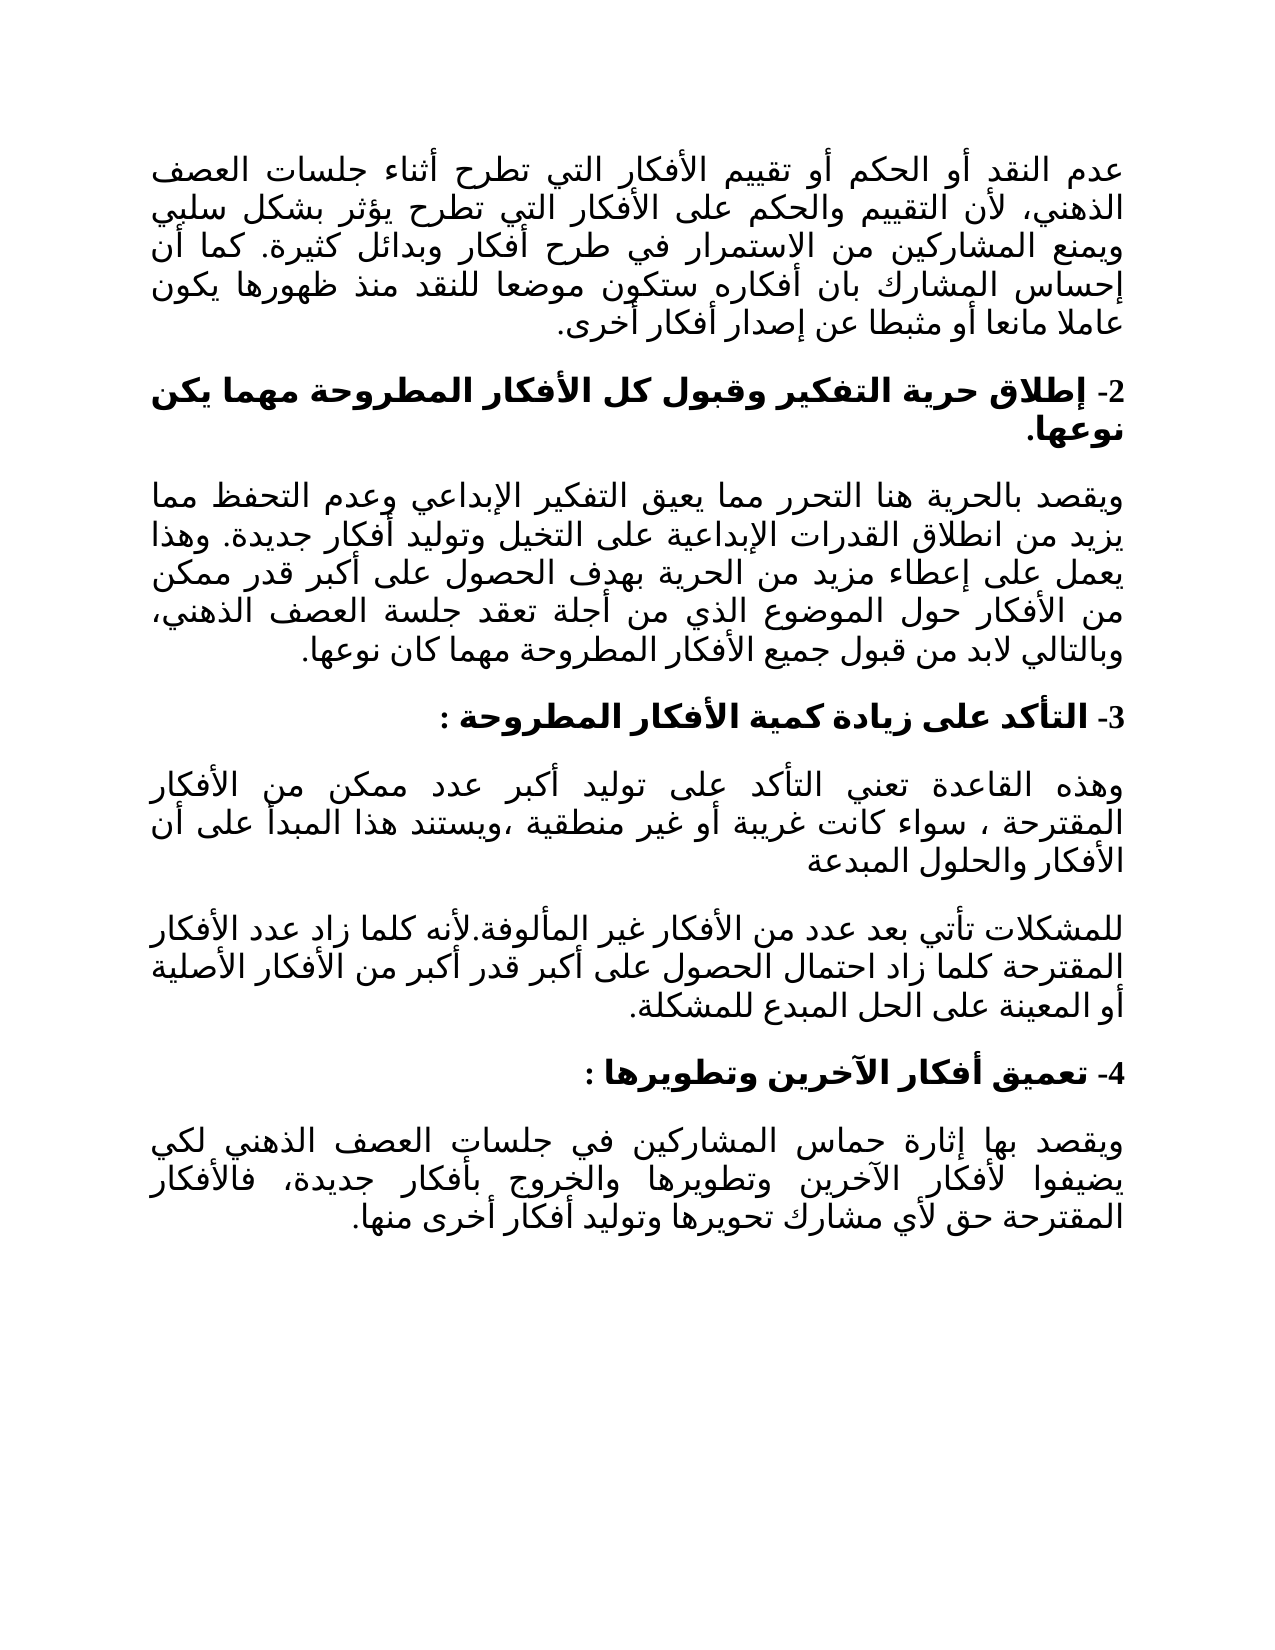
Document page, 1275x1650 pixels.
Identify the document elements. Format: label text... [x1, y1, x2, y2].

text للمشكلات تأتي بعد عدد من الأفكار غير المألوفة.لأنه كلما زاد عدد الأفكار المقترحة كلما زاد احتمال الحصول على أكبر قدر أكبر من الأفكار الأصلية أو المعينة على الحل المبدع للمشكلة. [150, 909, 1125, 1024]
text ويقصد بها إثارة حماس المشاركين في جلسات العصف الذهني لكي يضيفوا لأفكار الآخرين وتطويرها والخروج بأفكار جديدة، فالأفكار المقترحة حق لأي مشارك تحويرها وتوليد أفكار أخرى منها. [150, 1121, 1125, 1236]
text ويقصد بالحرية هنا التحرر مما يعيق التفكير الإبداعي وعدم التحفظ مما يزيد من انطلاق القدرات الإبداعية على التخيل وتوليد أفكار جديدة. وهذا يعمل على إعطاء مزيد من الحرية بهدف الحصول على أكبر قدر ممكن من الأفكار حول الموضوع الذي من أجلة تعقد جلسة العصف الذهني، وبالتالي لابد من قبول جميع الأفكار المطروحة مهما كان نوعها. [150, 477, 1125, 668]
text وهذه القاعدة تعني التأكد على توليد أكبر عدد ممكن من الأفكار المقترحة ، سواء كانت غريبة أو غير منطقية ،ويستند هذا المبدأ على أن الأفكار والحلول المبدعة [150, 765, 1125, 880]
text عدم النقد أو الحكم أو تقييم الأفكار التي تطرح أثناء جلسات العصف الذهني، لأن التقييم والحكم على الأفكار التي تطرح يؤثر بشكل سلبي ويمنع المشاركين من الاستمرار في طرح أفكار وبدائل كثيرة. كما أن إحساس المشارك بان أفكاره ستكون موضعا للنقد منذ ظهورها يكون عاملا مانعا أو مثبطا عن إصدار أفكار أخرى. [150, 150, 1125, 342]
text 2- إطلاق حرية التفكير وقبول كل الأفكار المطروحة مهما يكن نوعها. [150, 371, 1125, 447]
text 3- التأكد على زيادة كمية الأفكار المطروحة : [150, 697, 1125, 736]
text 4- تعميق أفكار الآخرين وتطويرها : [150, 1053, 1125, 1092]
